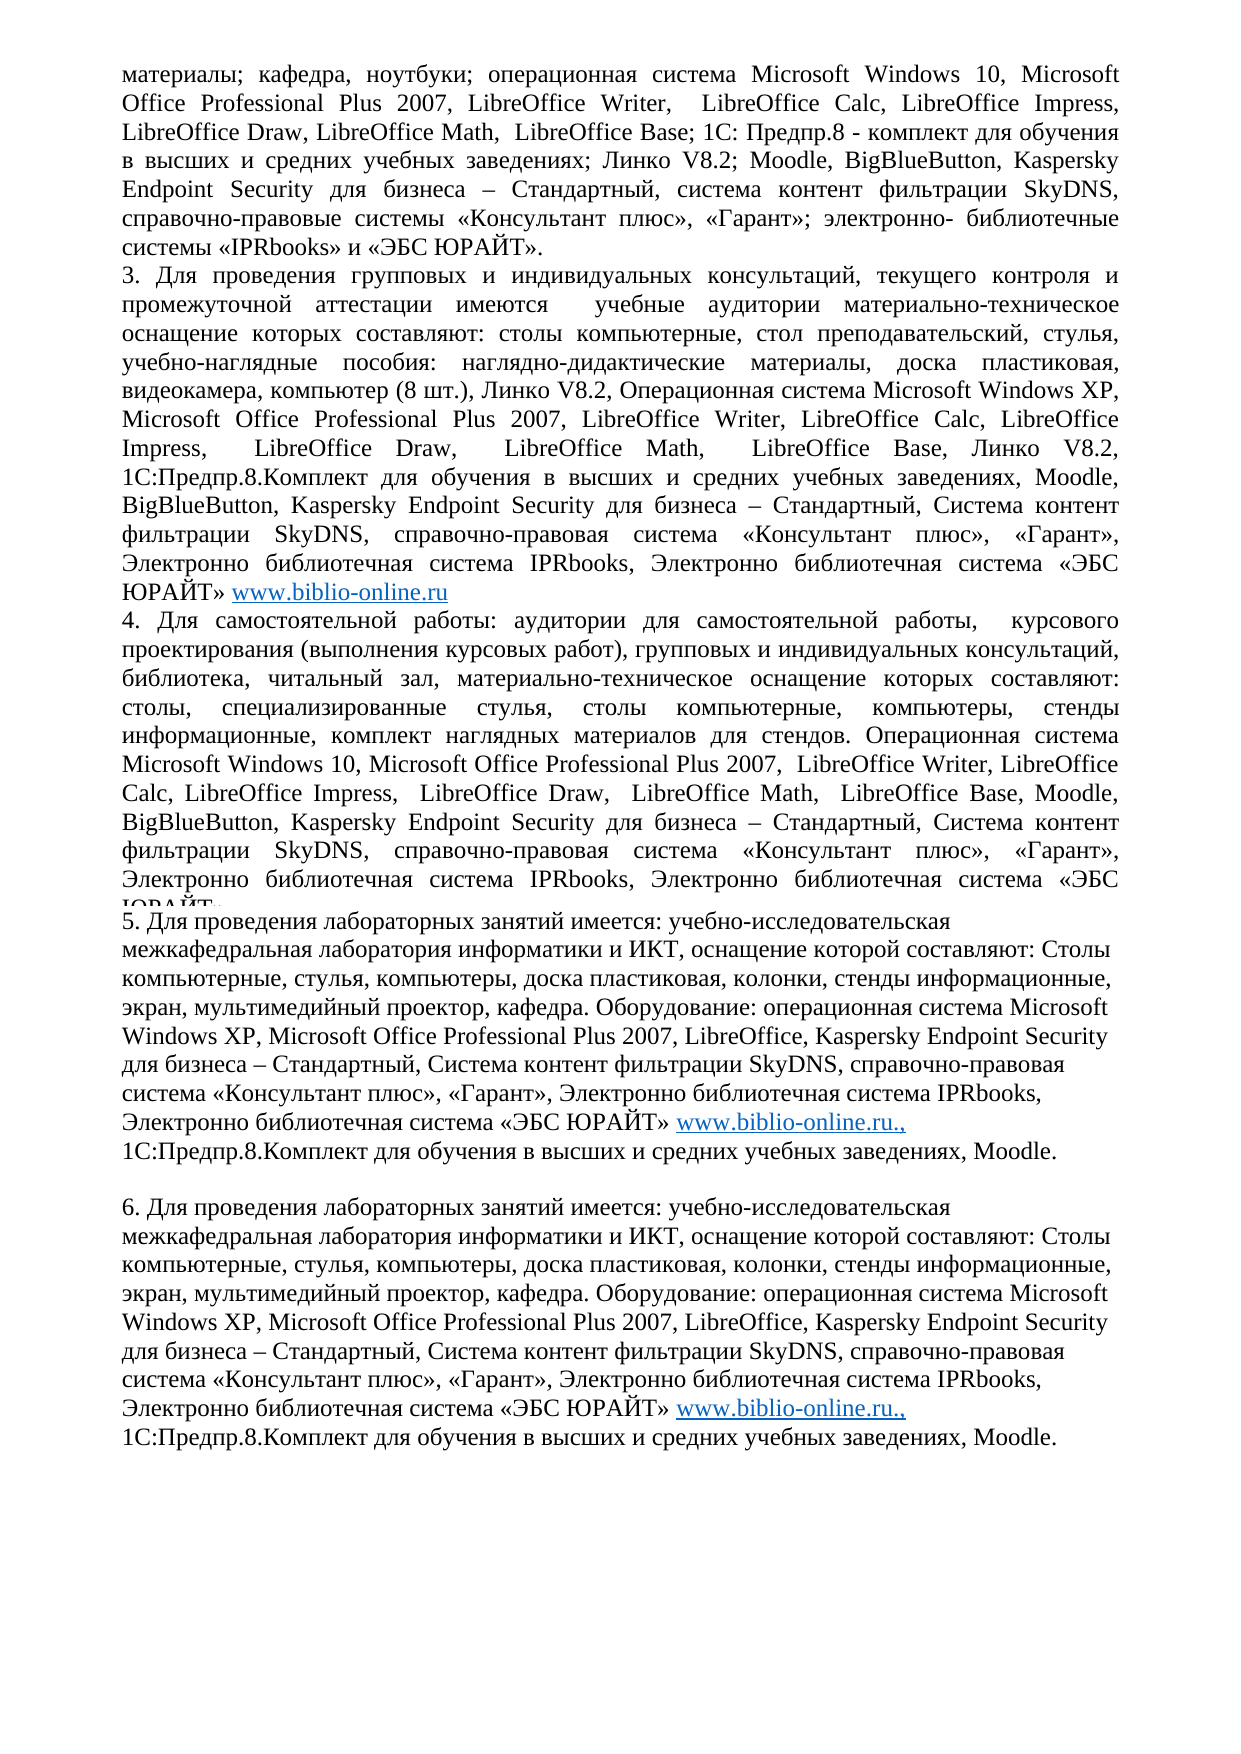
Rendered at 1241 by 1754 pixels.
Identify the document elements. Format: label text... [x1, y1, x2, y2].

table_cell 6. Для проведения лабораторных занятий имеется: учебно-исследовательская межкафедральная лаборатория информатики и ИКТ, оснащение которой составляют: Столы компьютерные, стулья, компьютеры, доска пластиковая, колонки, стенды информационные, экран, мультимедийный проектор, кафедра. Оборудование: операционная система Microsoft Windows XP, Microsoft Office Professional Plus 2007, LibreOffice, Kaspersky Endpoint Security для бизнеса – Стандартный, Система контент фильтрации SkyDNS, справочно-правовая система «Консультант плюс», «Гарант», Электронно библиотечная система IPRbooks, Электронно библиотечная система «ЭБС ЮРАЙТ» www.biblio-online.ru., 1С:Предпр.8.Комплект для обучения в высших и средних учебных заведениях, Moodle. [118, 1192, 1124, 1478]
table_header материалы; кафедра, ноутбуки; операционная система Microsoft Windows 10, Microsoft Office Professional Plus 2007, LibreOffice Writer, LibreOffice Calc, LibreOffice Impress, LibreOffice Draw, LibreOffice Math, LibreOffice Base; 1С: Предпр.8 - комплект для обучения в высших и средних учебных заведениях; Линко V8.2; Moodle, BigBlueButton, Kaspersky Endpoint Security для бизнеса – Стандартный, система контент фильтрации SkyDNS, справочно-правовые системы «Консультант плюс», «Гарант»; электронно- библиотечные системы «IPRbooks» и «ЭБС ЮРАЙТ». 3. Для проведения групповых и индивидуальных консультаций, текущего контроля и промежуточной аттестации имеются учебные аудитории материально-техническое оснащение которых составляют: столы компьютерные, стол преподавательский, стулья, учебно-наглядные пособия: наглядно-дидактические материалы, доска пластиковая, видеокамера, компьютер (8 шт.), Линко V8.2, Операционная система Microsoft Windows XP, Microsoft Office Professional Plus 2007, LibreOffice Writer, LibreOffice Calc, LibreOffice Impress, LibreOffice Draw, LibreOffice Math, LibreOffice Base, Линко V8.2, 1С:Предпр.8.Комплект для обучения в высших и средних учебных заведениях, Moodle, BigBlueButton, Kaspersky Endpoint Security для бизнеса – Стандартный, Система контент фильтрации SkyDNS, справочно-правовая система «Консультант плюс», «Гарант», Электронно библиотечная система IPRbooks, Электронно библиотечная система «ЭБС ЮРАЙТ» www.biblio-online.ru 4. Для самостоятельной работы: аудитории для самостоятельной работы, курсового проектирования (выполнения курсовых работ), групповых и индивидуальных консультаций, библиотека, читальный зал, материально-техническое оснащение которых составляют: столы, специализированные стулья, столы компьютерные, компьютеры, стенды информационные, комплект наглядных материалов для стендов. Операционная система Microsoft Windows 10, Microsoft Office Professional Plus 2007, LibreOffice Writer, LibreOffice Calc, LibreOffice Impress, LibreOffice Draw, LibreOffice Math, LibreOffice Base, Moodle, BigBlueButton, Kaspersky Endpoint Security для бизнеса – Стандартный, Система контент фильтрации SkyDNS, справочно-правовая система «Консультант плюс», «Гарант», Электронно библиотечная система IPRbooks, Электронно библиотечная система «ЭБС ЮРАЙТ». [118, 59, 1124, 906]
table_cell 5. Для проведения лабораторных занятий имеется: учебно-исследовательская межкафедральная лаборатория информатики и ИКТ, оснащение которой составляют: Столы компьютерные, стулья, компьютеры, доска пластиковая, колонки, стенды информационные, экран, мультимедийный проектор, кафедра. Оборудование: операционная система Microsoft Windows XP, Microsoft Office Professional Plus 2007, LibreOffice, Kaspersky Endpoint Security для бизнеса – Стандартный, Система контент фильтрации SkyDNS, справочно-правовая система «Консультант плюс», «Гарант», Электронно библиотечная система IPRbooks, Электронно библиотечная система «ЭБС ЮРАЙТ» www.biblio-online.ru., 1С:Предпр.8.Комплект для обучения в высших и средних учебных заведениях, Moodle. [118, 906, 1124, 1192]
